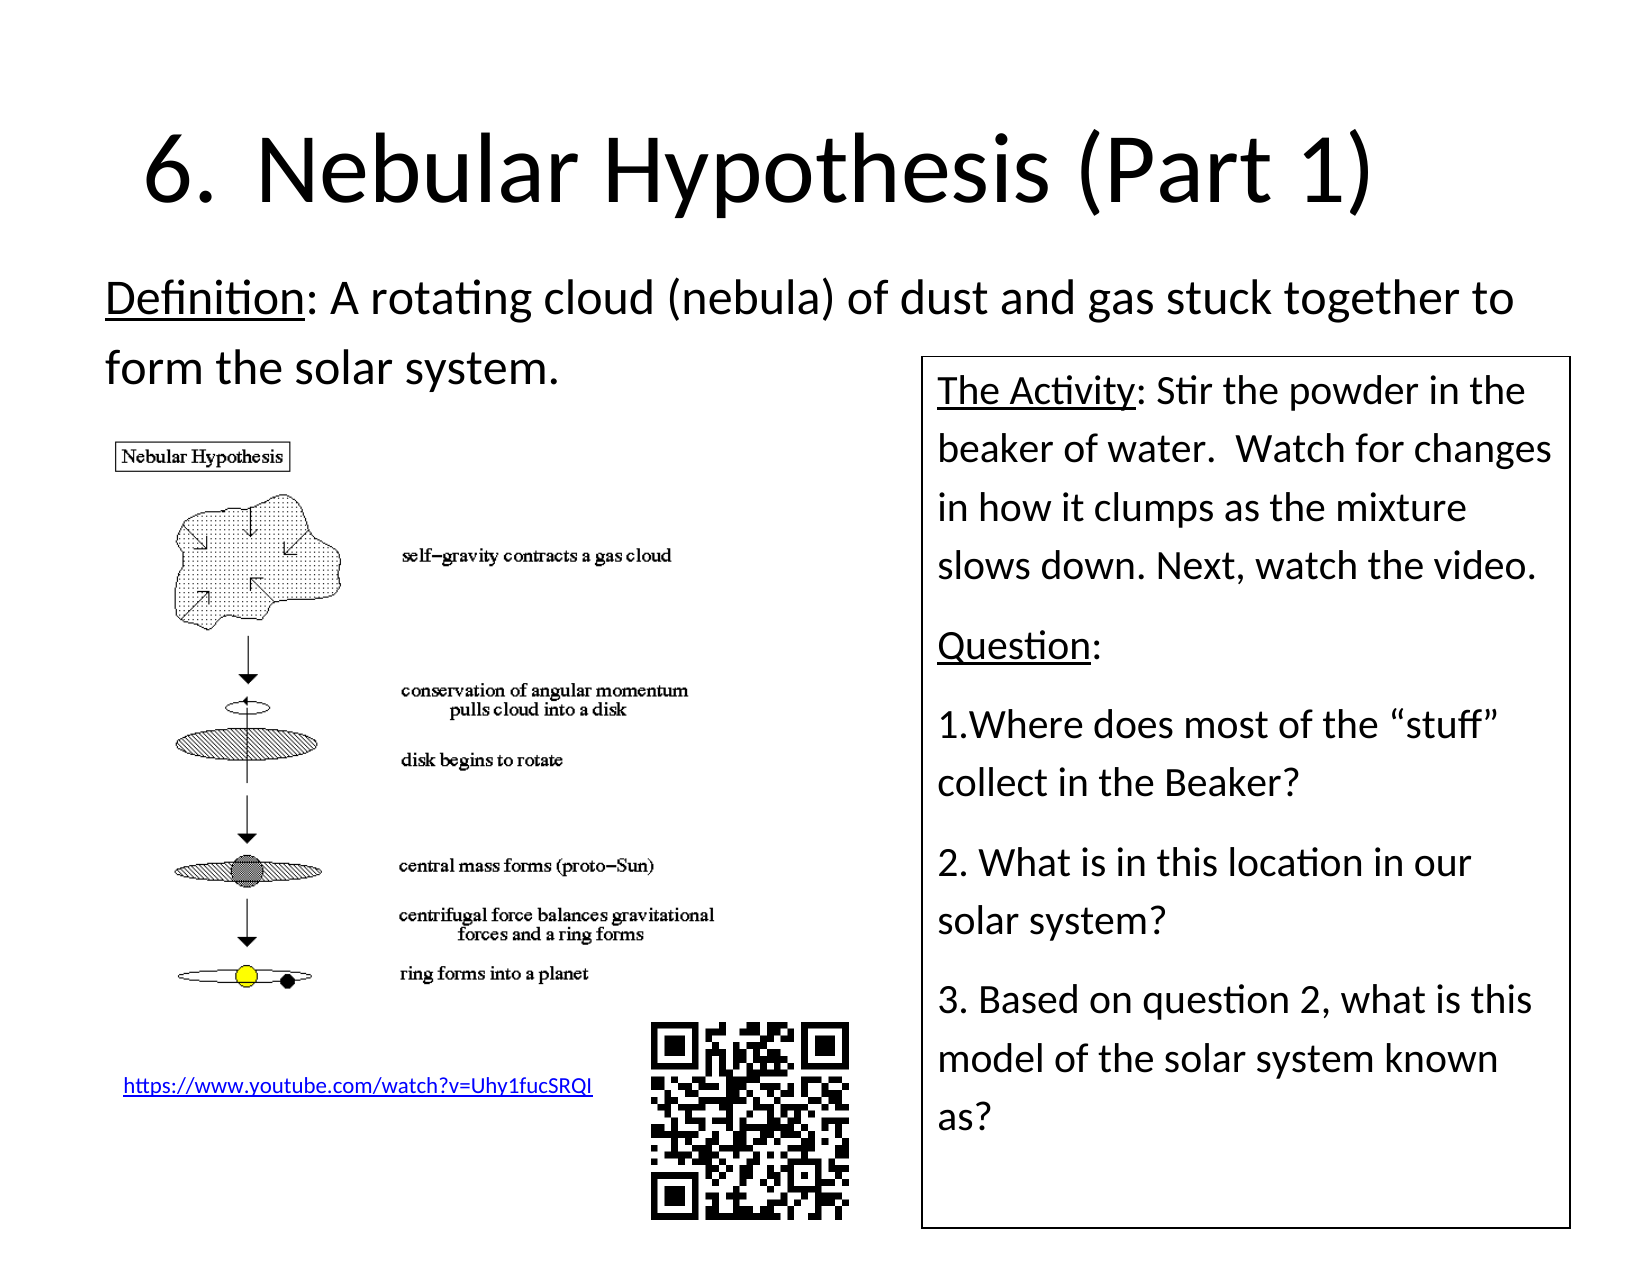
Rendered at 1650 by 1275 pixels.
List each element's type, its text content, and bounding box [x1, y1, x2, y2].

list Nebular Hypothesis (Part 1) [142, 105, 1545, 227]
text Definition: A rotating cloud (nebula) of dust and gas stuck together to form the solar system. [105, 266, 1545, 397]
picture [105, 427, 876, 1247]
